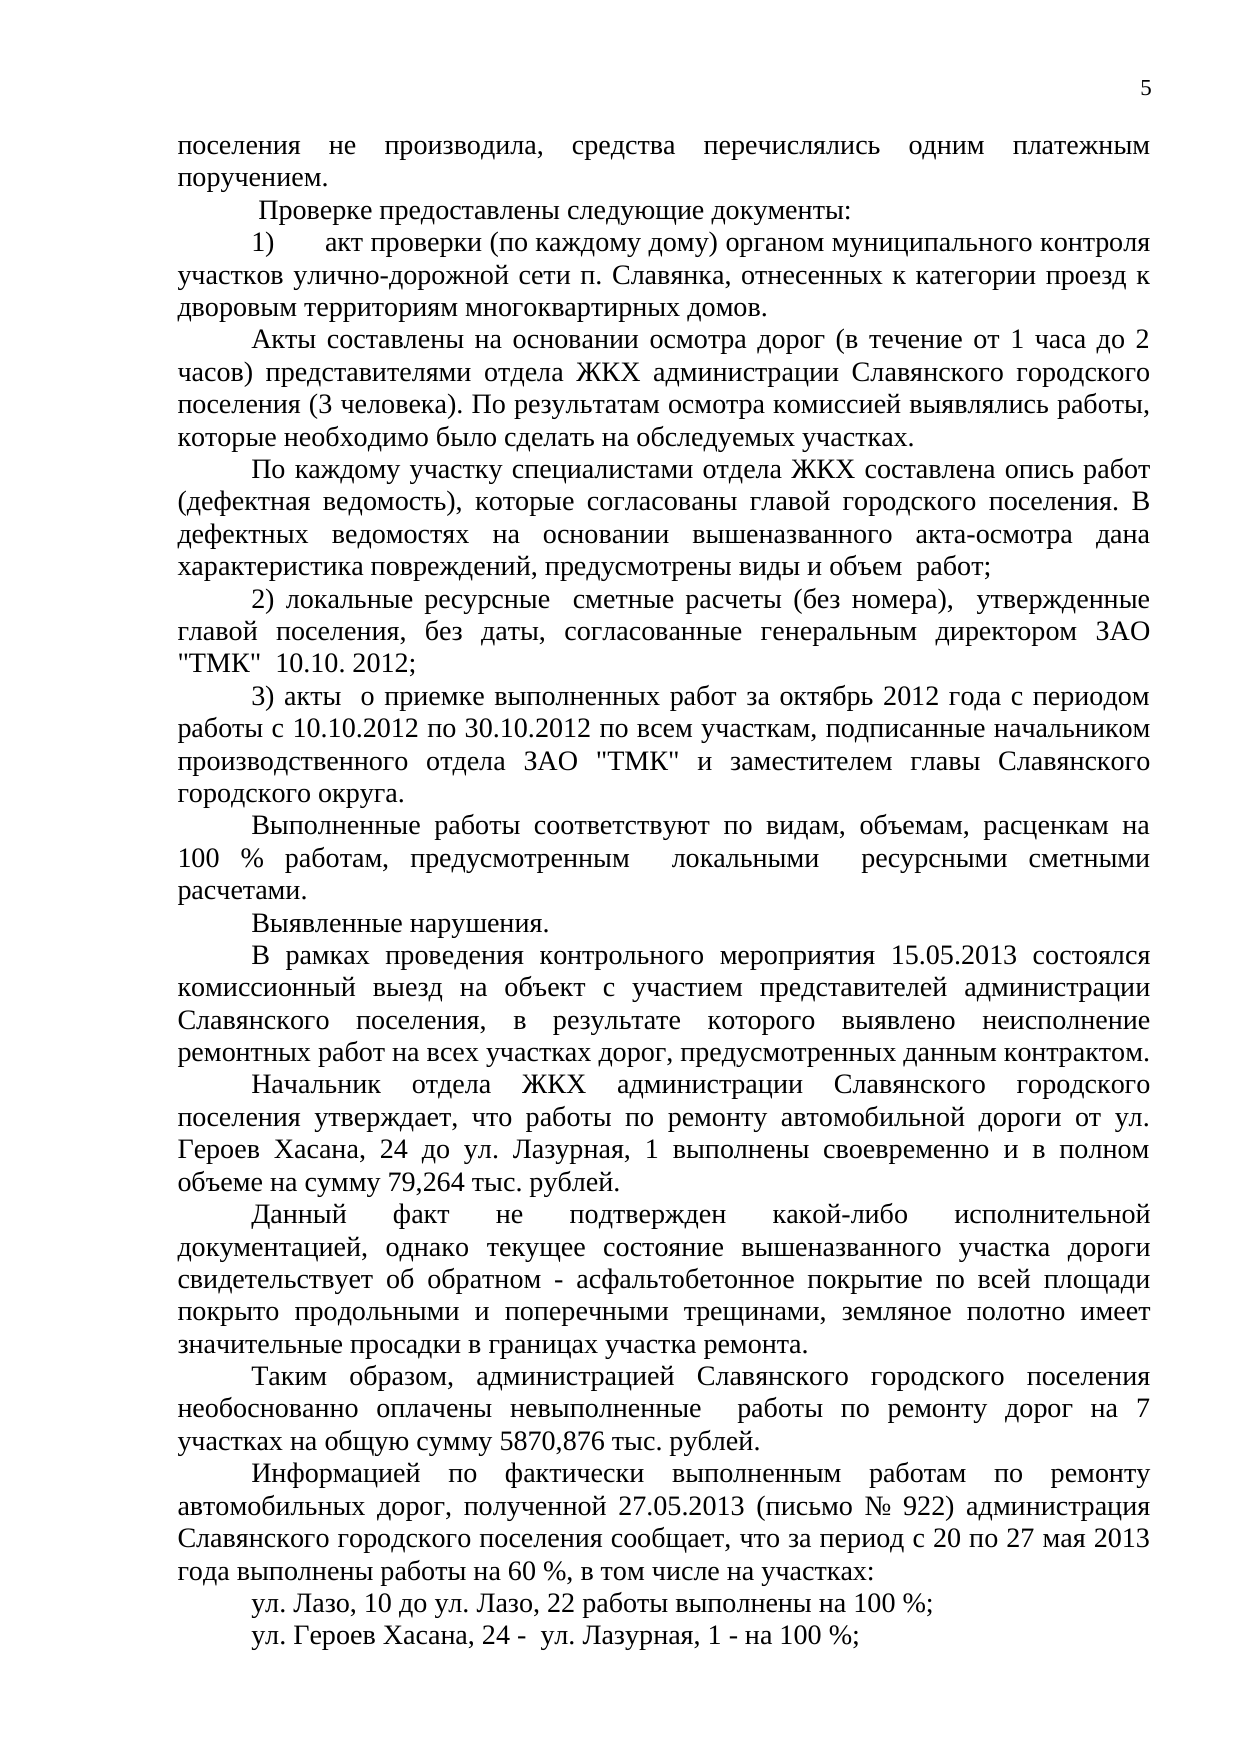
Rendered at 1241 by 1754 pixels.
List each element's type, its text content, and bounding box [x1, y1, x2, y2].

text По каждому участку специалистами отдела ЖКХ составлена опись работ (дефектная ведомость), которые согласованы главой городского поселения. В дефектных ведомостях на основании вышеназванного акта-осмотра дана характеристика повреждений, предусмотрены виды и объем работ; [177, 452, 1152, 582]
text Начальник отдела ЖКХ администрации Славянского городского поселения утверждает, что работы по ремонту автомобильной дороги от ул. Героев Хасана, 24 до ул. Лазурная, 1 выполнены своевременно и в полном объеме на сумму 79,264 тыс. рублей. [177, 1068, 1152, 1197]
text Акты составлены на основании осмотра дорог (в течение от 1 часа до 2 часов) представителями отдела ЖКХ администрации Славянского городского поселения (3 человека). По результатам осмотра комиссией выявлялись работы, которые необходимо было сделать на обследуемых участках. [177, 322, 1152, 452]
text В рамках проведения контрольного мероприятия 15.05.2013 состоялся комиссионный выезд на объект с участием представителей администрации Славянского поселения, в результате которого выявлено неисполнение ремонтных работ на всех участках дорог, предусмотренных данным контрактом. [177, 938, 1152, 1068]
text Таким образом, администрацией Славянского городского поселения необоснованно оплачены невыполненные работы по ремонту дорог на 7 участках на общую сумму 5870,876 тыс. рублей. [177, 1359, 1152, 1456]
text Информацией по фактически выполненным работам по ремонту автомобильных дорог, полученной 27.05.2013 (письмо № 922) администрация Славянского городского поселения сообщает, что за период с 20 по 27 мая 2013 года выполнены работы на 60 %, в том числе на участках: [177, 1456, 1152, 1586]
text Выполненные работы соответствуют по видам, объемам, расценкам на 100 % работам, предусмотренным локальными ресурсными сметными расчетами. [177, 808, 1152, 906]
list акт проверки (по каждому дому) органом муниципального контроля участков улично-дорожной сети п. Славянка, отнесенных к категории проезд к дворовым территориям многоквартирных домов. [177, 225, 1152, 322]
text Выявленные нарушения. [177, 906, 1152, 938]
text ул. Героев Хасана, 24 - ул. Лазурная, 1 - на 100 %; [177, 1618, 1152, 1651]
text 2) локальные ресурсные сметные расчеты (без номера), утвержденные главой поселения, без даты, согласованные генеральным директором ЗАО "ТМК" 10.10. 2012; [177, 582, 1152, 679]
text ул. Лазо, 10 до ул. Лазо, 22 работы выполнены на 100 %; [177, 1586, 1152, 1618]
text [177, 128, 1152, 193]
text Проверке предоставлены следующие документы: [177, 193, 1152, 225]
text 3) акты о приемке выполненных работ за октябрь 2012 года с периодом работы с 10.10.2012 по 30.10.2012 по всем участкам, подписанные начальником производственного отдела ЗАО "ТМК" и заместителем главы Славянского городского округа. [177, 679, 1152, 808]
text Данный факт не подтвержден какой-либо исполнительной документацией, однако текущее состояние вышеназванного участка дороги свидетельствует об обратном - асфальтобетонное покрытие по всей площади покрыто продольными и поперечными трещинами, земляное полотно имеет значительные просадки в границах участка ремонта. [177, 1197, 1152, 1359]
